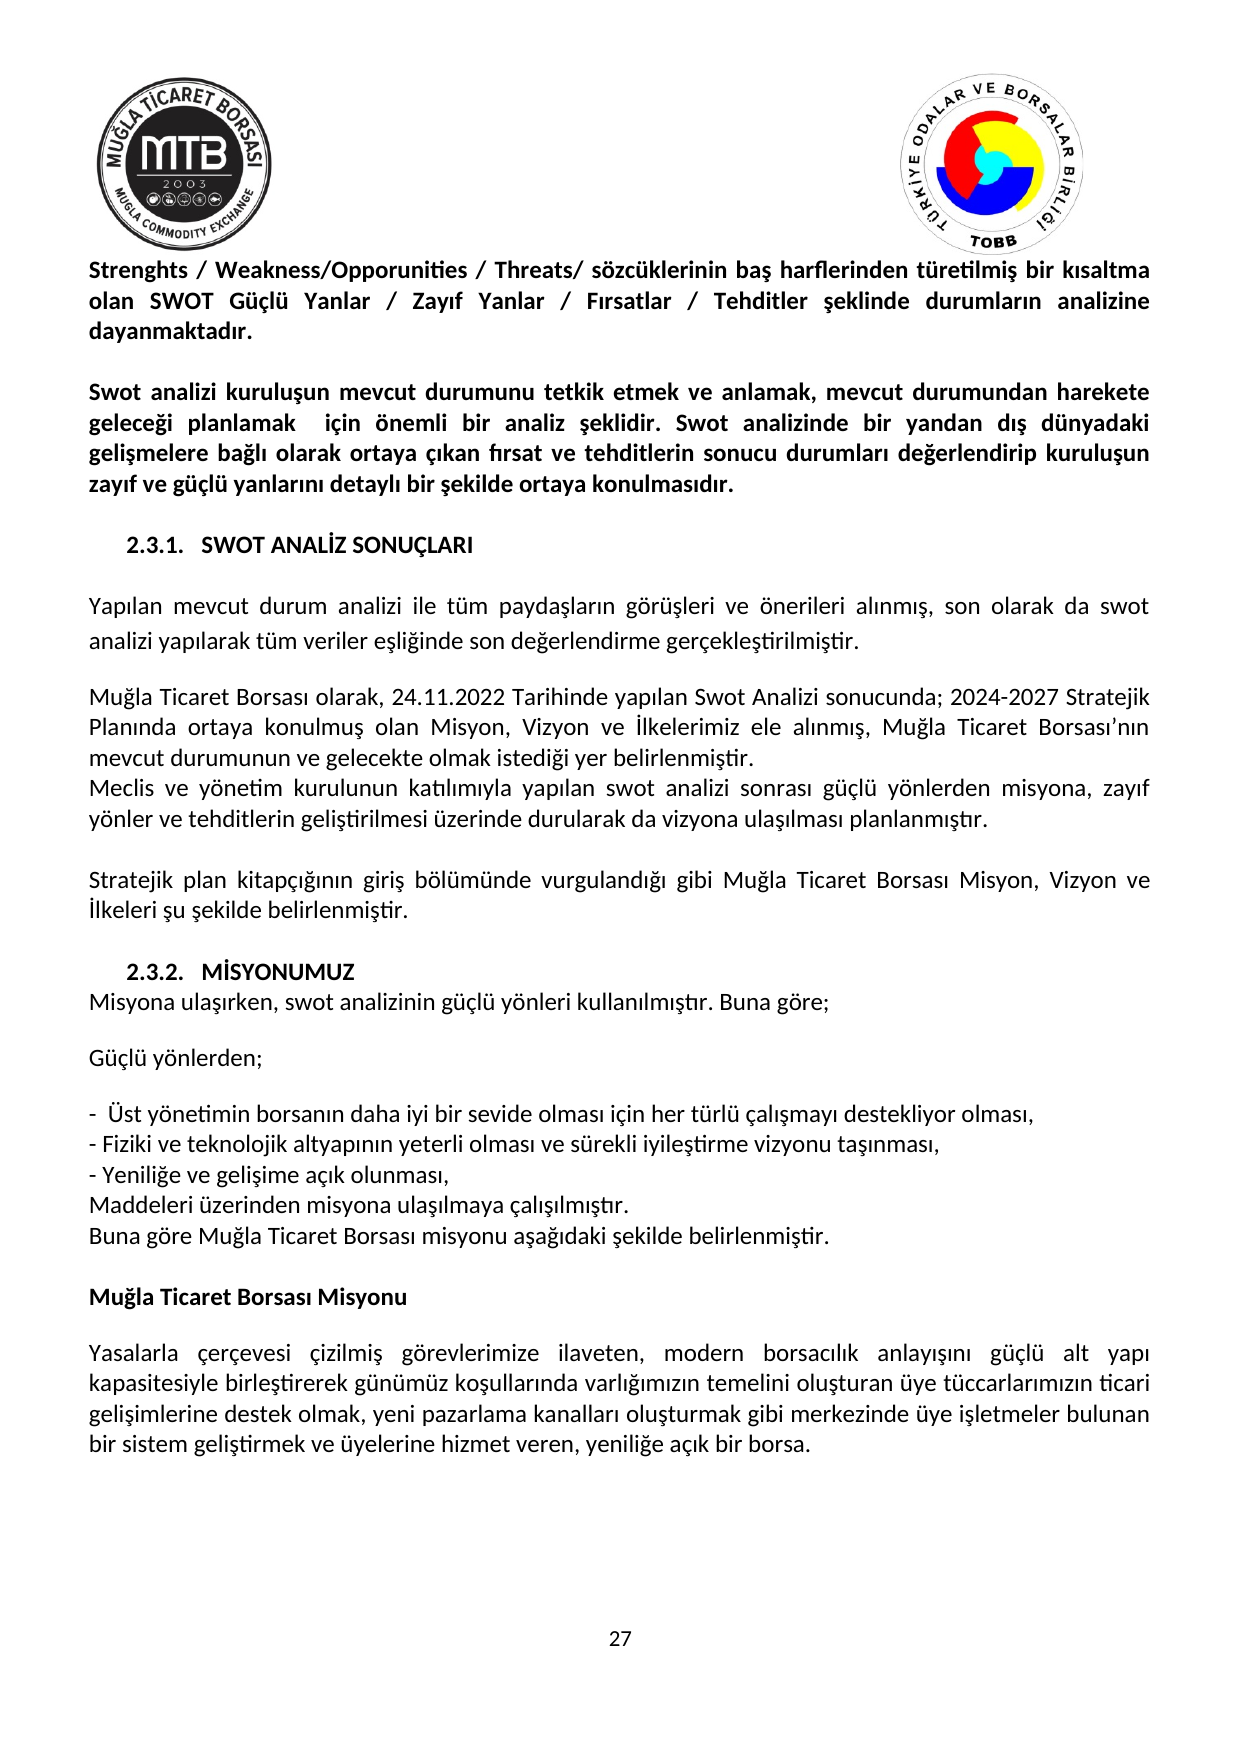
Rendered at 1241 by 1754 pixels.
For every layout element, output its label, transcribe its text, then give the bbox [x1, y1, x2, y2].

subtitle MİSYONUMUZ [126, 956, 1152, 986]
text Güçlü yönlerden; [89, 1042, 1152, 1072]
picture [88, 73, 278, 255]
text Yasalarla çerçevesi çizilmiş görevlerimize ilaveten, modern borsacılık anlayışını güçlü alt yapı kapasitesiyle birleştirerek günümüz koşullarında varlığımızın temelini oluşturan üye tüccarlarımızın ticari gelişimlerine destek olmak, yeni pazarlama kanalları oluşturmak gibi merkezinde üye işletmeler bulunan bir sistem geliştirmek ve üyelerine hizmet veren, yeniliğe açık bir borsa. [89, 1337, 1152, 1459]
text - Üst yönetimin borsanın daha iyi bir sevide olması için her türlü çalışmayı destekliyor olması, [89, 1098, 1152, 1128]
text Muğla Ticaret Borsası olarak, 24.11.2022 Tarihinde yapılan Swot Analizi sonucunda; 2024-2027 Stratejik Planında ortaya konulmuş olan Misyon, Vizyon ve İlkelerimiz ele alınmış, Muğla Ticaret Borsası’nın mevcut durumunun ve gelecekte olmak istediği yer belirlenmiştir. [89, 681, 1152, 772]
text Yapılan mevcut durum analizi ile tüm paydaşların görüşleri ve önerileri alınmış, son olarak da swot analizi yapılarak tüm veriler eşliğinde son değerlendirme gerçekleştirilmiştir. [89, 590, 1152, 656]
picture [900, 73, 1084, 255]
text Muğla Ticaret Borsası Misyonu [89, 1281, 1152, 1311]
text Misyona ulaşırken, swot analizinin güçlü yönleri kullanılmıştır. Buna göre; [89, 986, 1152, 1017]
text Buna göre Muğla Ticaret Borsası misyonu aşağıdaki şekilde belirlenmiştir. [89, 1220, 1152, 1250]
subtitle SWOT ANALİZ SONUÇLARI [126, 529, 1152, 559]
text Strenghts / Weakness/Opporunities / Threats/ sözcüklerinin baş harflerinden türetilmiş bir kısaltma olan SWOT Güçlü Yanlar / Zayıf Yanlar / Fırsatlar / Tehditler şeklinde durumların analizine dayanmaktadır. [89, 254, 1152, 346]
text - Fiziki ve teknolojik altyapının yeterli olması ve sürekli iyileştirme vizyonu taşınması, [89, 1128, 1152, 1159]
text Meclis ve yönetim kurulunun katılımıyla yapılan swot analizi sonrası güçlü yönlerden misyona, zayıf yönler ve tehditlerin geliştirilmesi üzerinde durularak da vizyona ulaşılması planlanmıştır. [89, 772, 1152, 833]
text Swot analizi kuruluşun mevcut durumunu tetkik etmek ve anlamak, mevcut durumundan harekete geleceği planlamak için önemli bir analiz şeklidir. Swot analizinde bir yandan dış dünyadaki gelişmelere bağlı olarak ortaya çıkan fırsat ve tehditlerin sonucu durumları değerlendirip kuruluşun zayıf ve güçlü yanlarını detaylı bir şekilde ortaya konulmasıdır. [89, 376, 1152, 498]
text Stratejik plan kitapçığının giriş bölümünde vurgulandığı gibi Muğla Ticaret Borsası Misyon, Vizyon ve İlkeleri şu şekilde belirlenmiştir. [89, 864, 1152, 925]
text - Yeniliğe ve gelişime açık olunması, [89, 1159, 1152, 1189]
text Maddeleri üzerinden misyona ulaşılmaya çalışılmıştır. [89, 1189, 1152, 1220]
